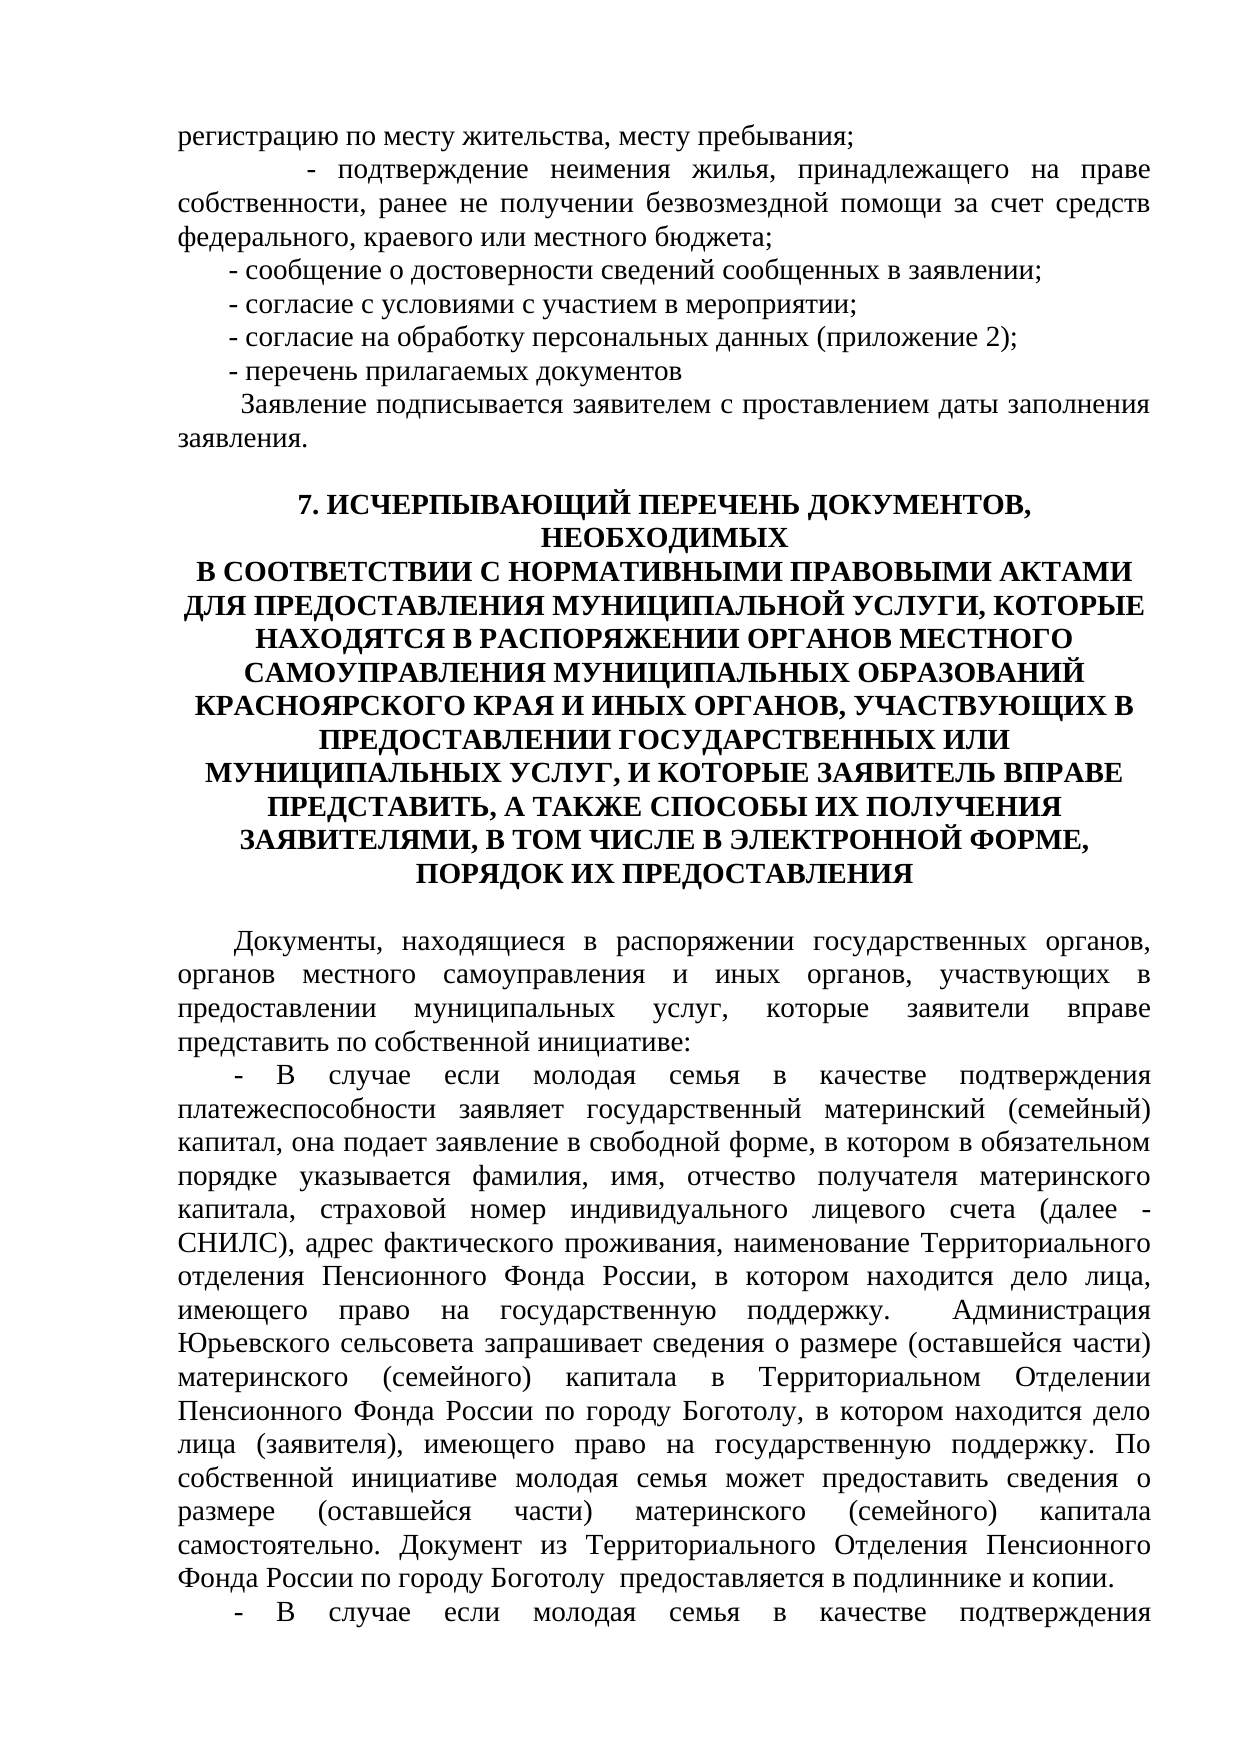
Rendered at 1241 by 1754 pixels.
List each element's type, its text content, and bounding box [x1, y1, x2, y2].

title Заявление подписывается заявителем с проставлением даты заполнения заявления. [177, 386, 1152, 453]
title - согласие с условиями с участием в мероприятии; [177, 286, 1152, 319]
title - сообщение о достоверности сведений сообщенных в заявлении; [177, 252, 1152, 286]
title 7. ИСЧЕРПЫВАЮЩИЙ ПЕРЕЧЕНЬ ДОКУМЕНТОВ, НЕОБХОДИМЫХ [177, 487, 1152, 554]
text Документы, находящиеся в распоряжении государственных органов, органов местного самоуправления и иных органов, участвующих в предоставлении муниципальных услуг, которые заявители вправе представить по собственной инициативе: [177, 923, 1152, 1057]
title - согласие на обработку персональных данных (приложение 2); [177, 319, 1152, 353]
title В СООТВЕТСТВИИ С НОРМАТИВНЫМИ ПРАВОВЫМИ АКТАМИ ДЛЯ ПРЕДОСТАВЛЕНИЯ МУНИЦИПАЛЬНОЙ УСЛУГИ, КОТОРЫЕ НАХОДЯТСЯ В РАСПОРЯЖЕНИИ ОРГАНОВ МЕСТНОГО САМОУПРАВЛЕНИЯ МУНИЦИПАЛЬНЫХ ОБРАЗОВАНИЙ КРАСНОЯРСКОГО КРАЯ И ИНЫХ ОРГАНОВ, УЧАСТВУЮЩИХ В ПРЕДОСТАВЛЕНИИ ГОСУДАРСТВЕННЫХ ИЛИ МУНИЦИПАЛЬНЫХ УСЛУГ, И КОТОРЫЕ ЗАЯВИТЕЛЬ ВПРАВЕ ПРЕДСТАВИТЬ, А ТАКЖЕ СПОСОБЫ ИХ ПОЛУЧЕНИЯ ЗАЯВИТЕЛЯМИ, В ТОМ ЧИСЛЕ В ЭЛЕКТРОННОЙ ФОРМЕ, ПОРЯДОК ИХ ПРЕДОСТАВЛЕНИЯ [177, 554, 1152, 889]
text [177, 1594, 1152, 1627]
title - перечень прилагаемых документов [177, 353, 1152, 386]
title - подтверждение неимения жилья, принадлежащего на праве собственности, ранее не получении безвозмездной помощи за счет средств федерального, краевого или местного бюджета; [177, 152, 1152, 252]
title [177, 118, 1152, 152]
text - В случае если молодая семья в качестве подтверждения платежеспособности заявляет государственный материнский (семейный) капитал, она подает заявление в свободной форме, в котором в обязательном порядке указывается фамилия, имя, отчество получателя материнского капитала, страховой номер индивидуального лицевого счета (далее - СНИЛС), адрес фактического проживания, наименование Территориального отделения Пенсионного Фонда России, в котором находится дело лица, имеющего право на государственную поддержку. Администрация Юрьевского сельсовета запрашивает сведения о размере (оставшейся части) материнского (семейного) капитала в Территориальном Отделении Пенсионного Фонда России по городу Боготолу, в котором находится дело лица (заявителя), имеющего право на государственную поддержку. По собственной инициативе молодая семья может предоставить сведения о размере (оставшейся части) материнского (семейного) капитала самостоятельно. Документ из Территориального Отделения Пенсионного Фонда России по городу Боготолу предоставляется в подлиннике и копии. [177, 1057, 1152, 1594]
